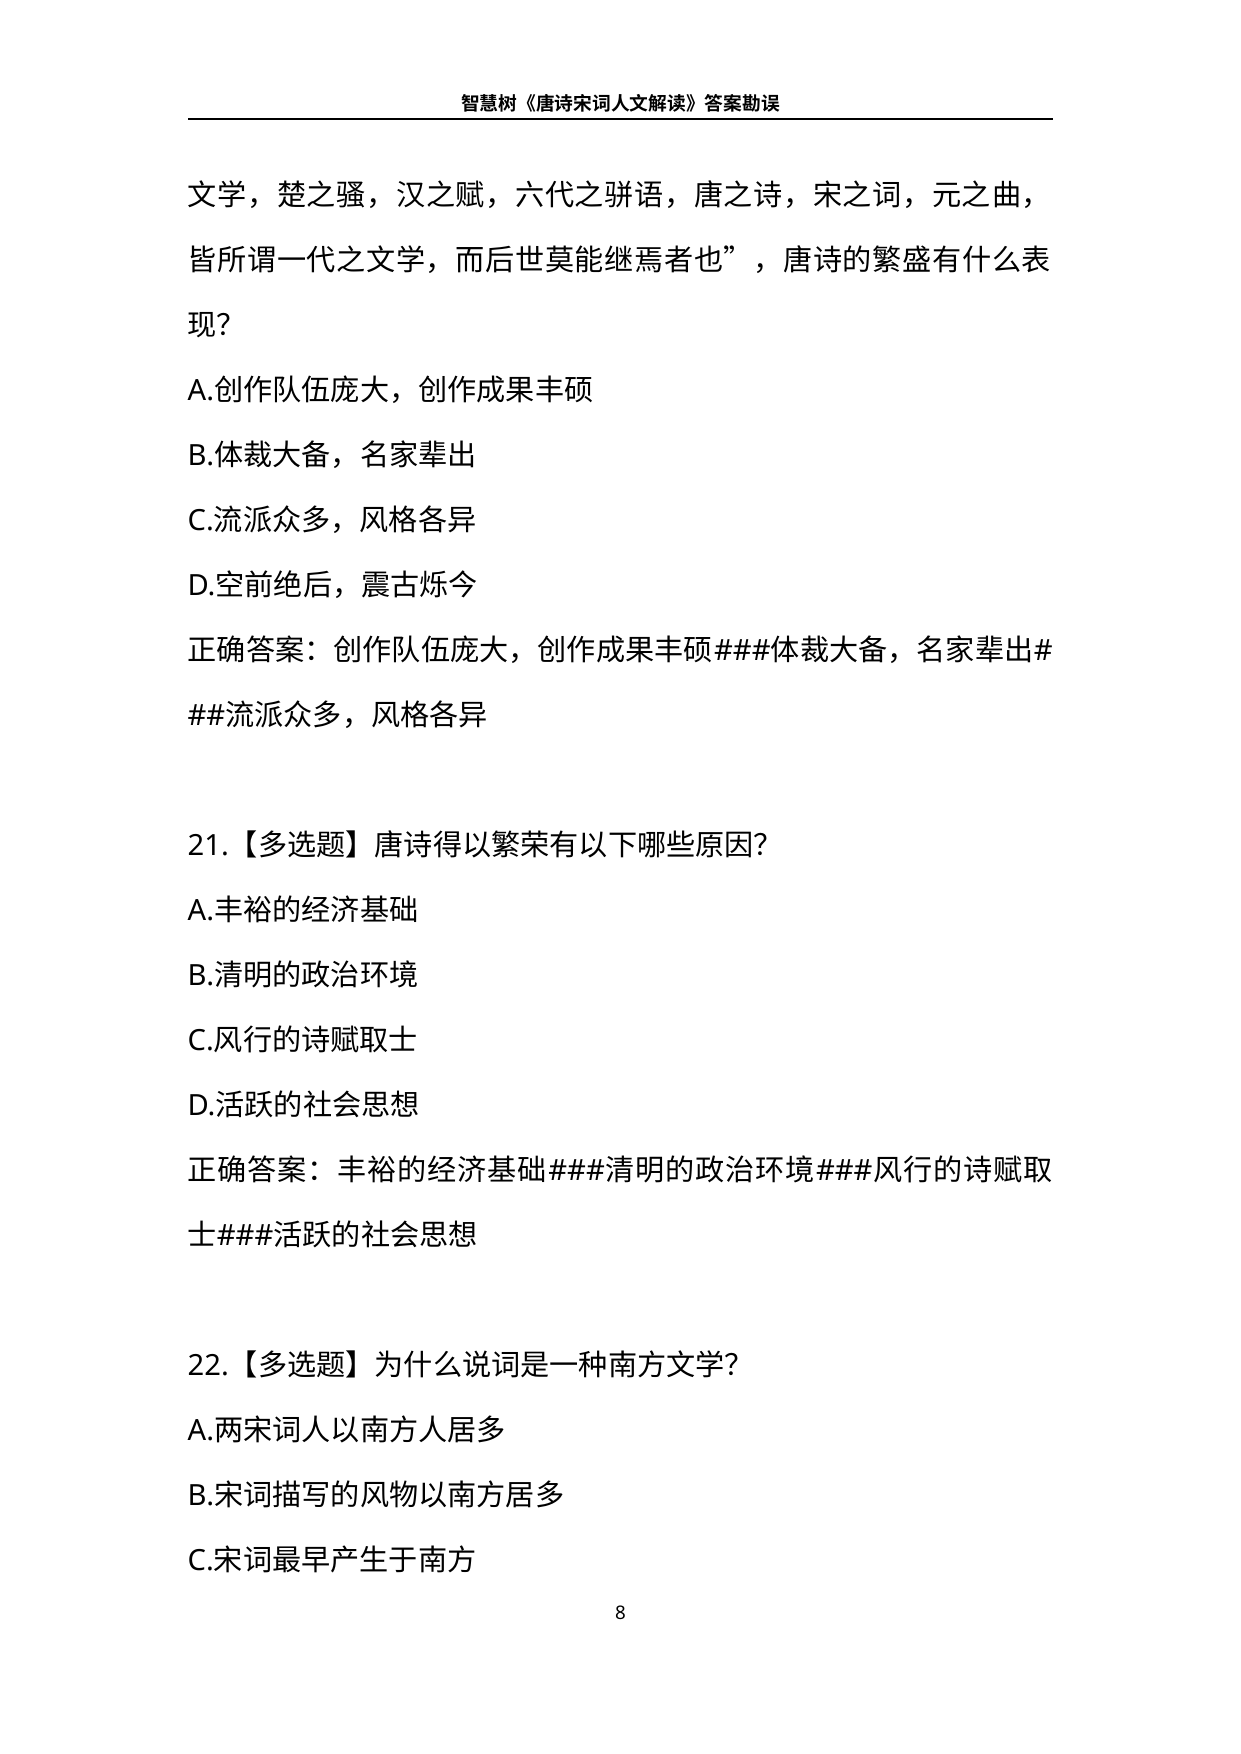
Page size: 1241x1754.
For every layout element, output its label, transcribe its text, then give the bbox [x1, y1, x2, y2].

text C.宋词最早产生于南方 [187, 1525, 1053, 1590]
text D.活跃的社会思想 [187, 1070, 1053, 1135]
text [187, 160, 1053, 355]
text B.清明的政治环境 [187, 940, 1053, 1005]
text D.空前绝后，震古烁今 [187, 550, 1053, 615]
text C.风行的诗赋取士 [187, 1005, 1053, 1070]
text A.两宋词人以南方人居多 [187, 1395, 1053, 1460]
text A.丰裕的经济基础 [187, 875, 1053, 940]
text 22.【多选题】为什么说词是一种南方文学？ [187, 1330, 1053, 1395]
text 21.【多选题】唐诗得以繁荣有以下哪些原因？ [187, 810, 1053, 875]
text 正确答案：创作队伍庞大，创作成果丰硕###体裁大备，名家辈出###流派众多，风格各异 [187, 615, 1053, 745]
text B.宋词描写的风物以南方居多 [187, 1460, 1053, 1525]
text 正确答案：丰裕的经济基础###清明的政治环境###风行的诗赋取士###活跃的社会思想 [187, 1135, 1053, 1265]
text B.体裁大备，名家辈出 [187, 420, 1053, 485]
text C.流派众多，风格各异 [187, 485, 1053, 550]
text A.创作队伍庞大，创作成果丰硕 [187, 355, 1053, 420]
